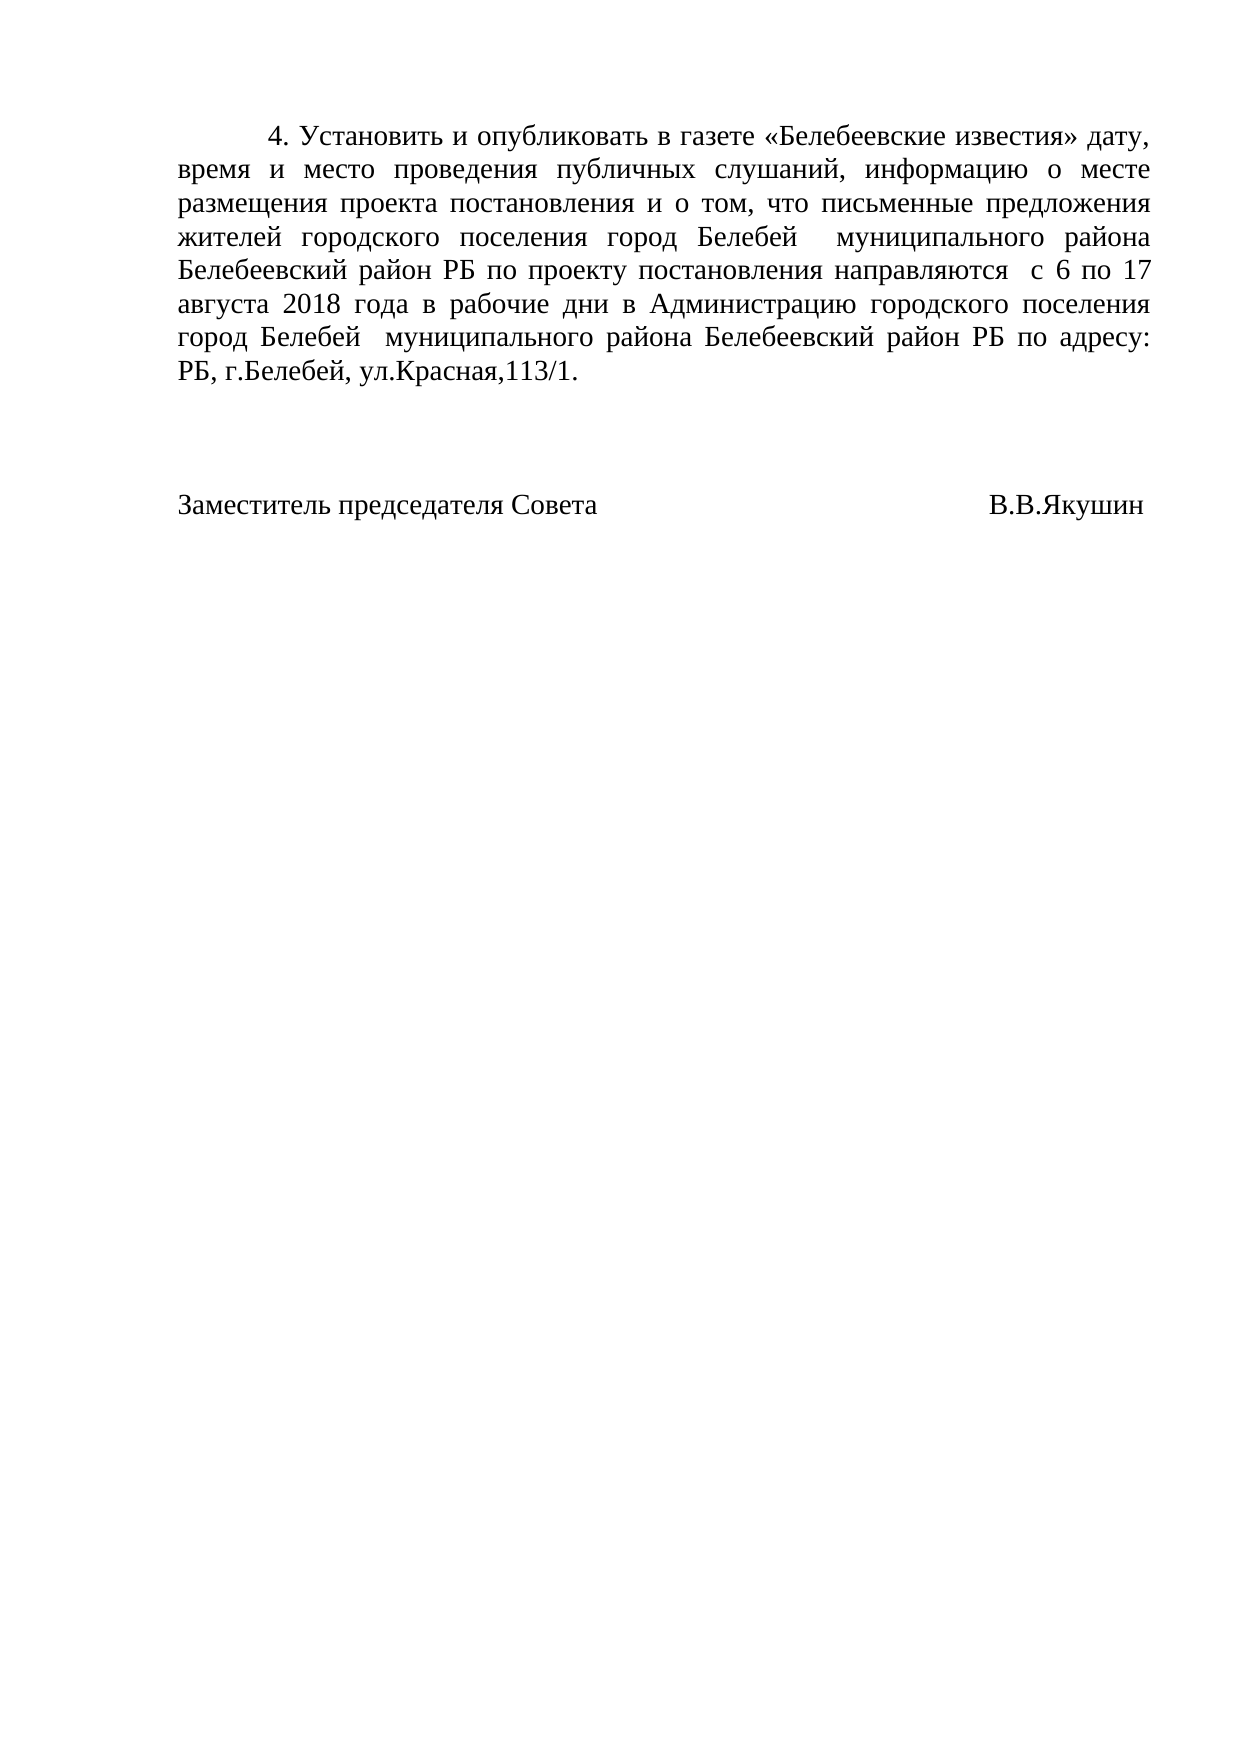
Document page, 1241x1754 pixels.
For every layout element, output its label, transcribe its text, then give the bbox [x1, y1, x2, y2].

text 4. Установить и опубликовать в газете «Белебеевские известия» дату, время и место проведения публичных слушаний, информацию о месте размещения проекта постановления и о том, что письменные предложения жителей городского поселения город Белебей муниципального района Белебеевский район РБ по проекту постановления направляются с 6 по 17 августа 2018 года в рабочие дни в Администрацию городского поселения город Белебей муниципального района Белебеевский район РБ по адресу: РБ, г.Белебей, ул.Красная,113/1. [177, 118, 1152, 386]
text Заместитель председателя Совета В.В.Якушин [177, 487, 1152, 521]
